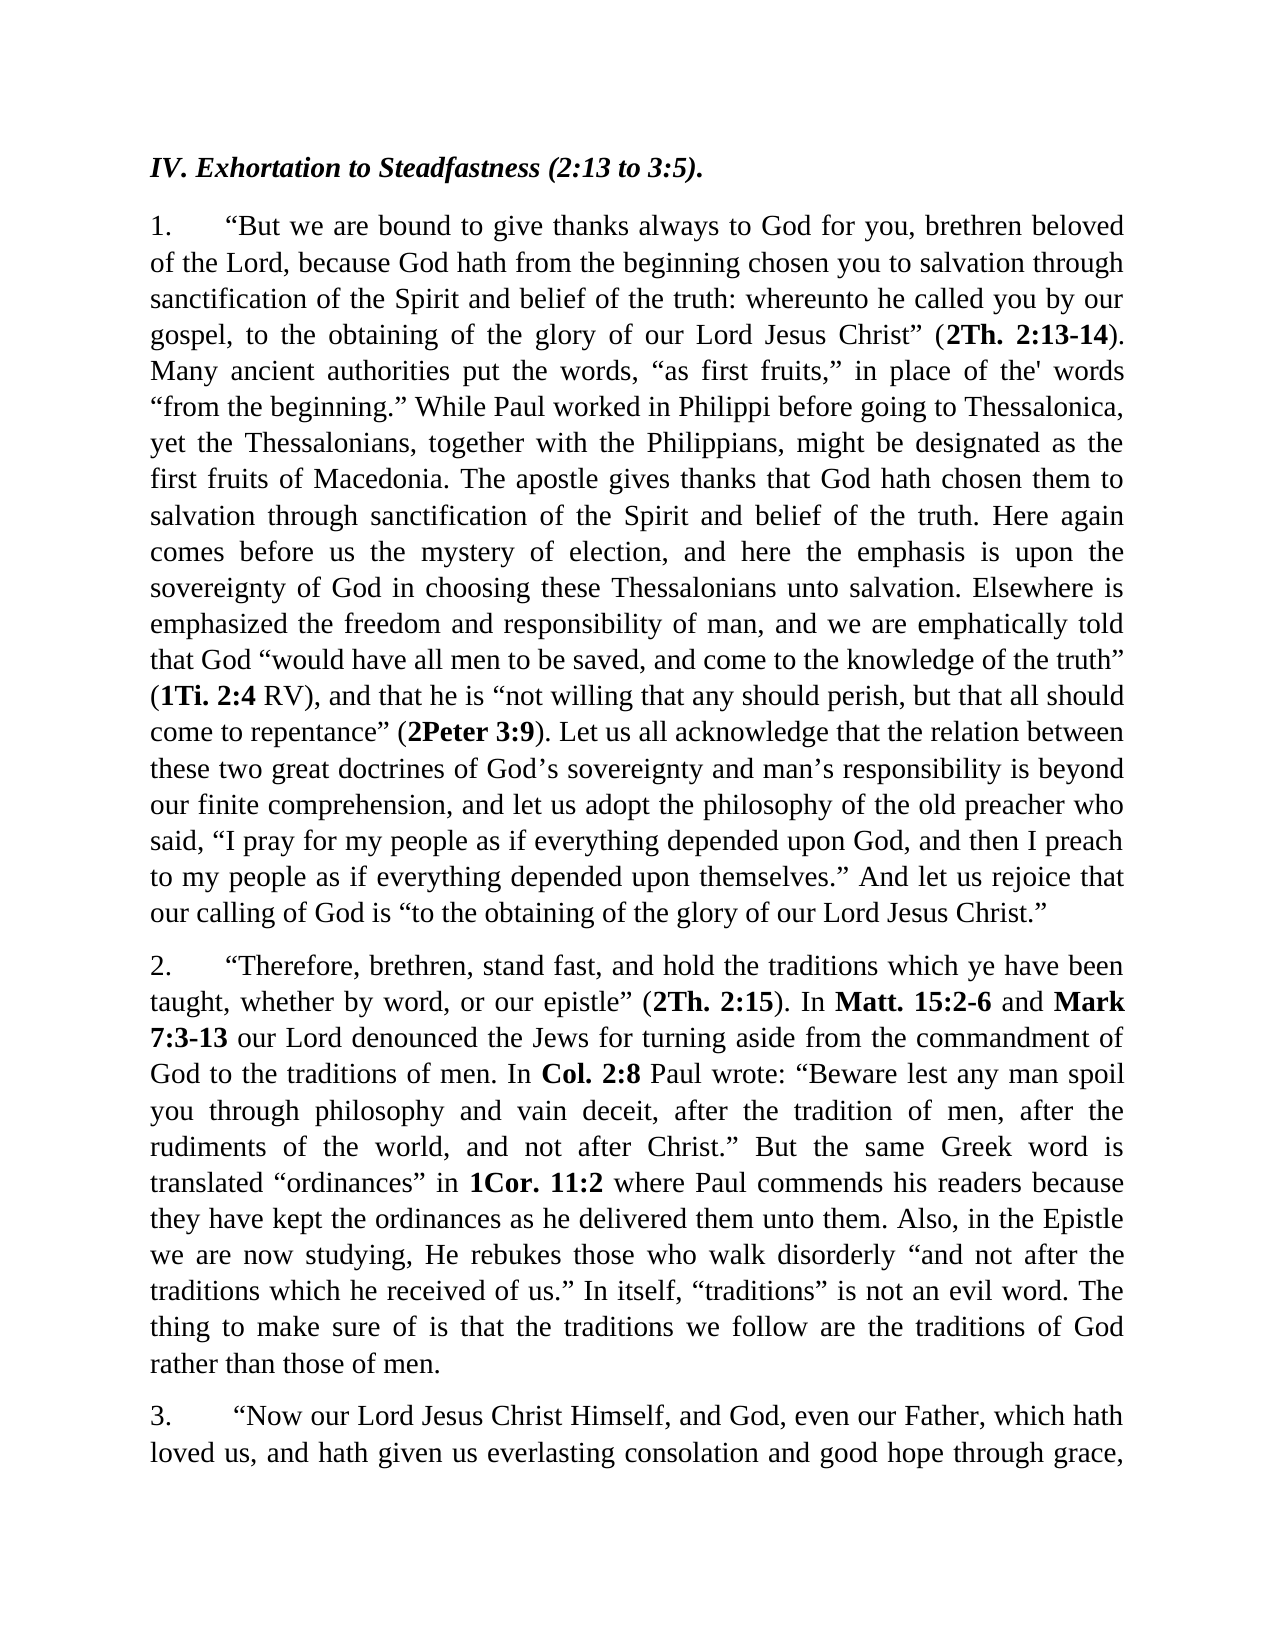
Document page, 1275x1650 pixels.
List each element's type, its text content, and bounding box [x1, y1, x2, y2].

text 1. “But we are bound to give thanks always to God for you, brethren beloved of the Lord, because God hath from the beginning chosen you to salvation through sanctification of the Spirit and belief of the truth: whereunto he called you by our gospel, to the obtaining of the glory of our Lord Jesus Christ” (2Th. 2:13-14). Many ancient authorities put the words, “as first fruits,” in place of the' words “from the beginning.” While Paul worked in Philippi before going to Thessalonica, yet the Thessalonians, together with the Philippians, might be designated as the first fruits of Macedonia. The apostle gives thanks that God hath chosen them to salvation through sanctification of the Spirit and belief of the truth. Here again comes before us the mystery of election, and here the emphasis is upon the sovereignty of God in choosing these Thessalonians unto salvation. Elsewhere is emphasized the freedom and responsibility of man, and we are emphatically told that God “would have all men to be saved, and come to the knowledge of the truth” (1Ti. 2:4 RV), and that he is “not willing that any should perish, but that all should come to repentance” (2Peter 3:9). Let us all acknowledge that the relation between these two great doctrines of God’s sovereignty and man’s responsibility is beyond our finite comprehension, and let us adopt the philosophy of the old preacher who said, “I pray for my people as if everything depended upon God, and then I preach to my people as if everything depended upon themselves.” And let us rejoice that our calling of God is “to the obtaining of the glory of our Lord Jesus Christ.” [150, 208, 1125, 929]
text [150, 1398, 1125, 1468]
text IV. Exhortation to Steadfastness (2:13 to 3:5). [150, 150, 1125, 183]
text 2. “Therefore, brethren, stand fast, and hold the traditions which ye have been taught, whether by word, or our epistle” (2Th. 2:15). In Matt. 15:2-6 and Mark 7:3-13 our Lord denounced the Jews for turning aside from the commandment of God to the traditions of men. In Col. 2:8 Paul wrote: “Beware lest any man spoil you through philosophy and vain deceit, after the tradition of men, after the rudiments of the world, and not after Christ.” But the same Greek word is translated “ordinances” in 1Cor. 11:2 where Paul commends his readers because they have kept the ordinances as he delivered them unto them. Also, in the Epistle we are now studying, He rebukes those who walk disorderly “and not after the traditions which he received of us.” In itself, “traditions” is not an evil word. The thing to make sure of is that the traditions we follow are the traditions of God rather than those of men. [150, 948, 1125, 1379]
